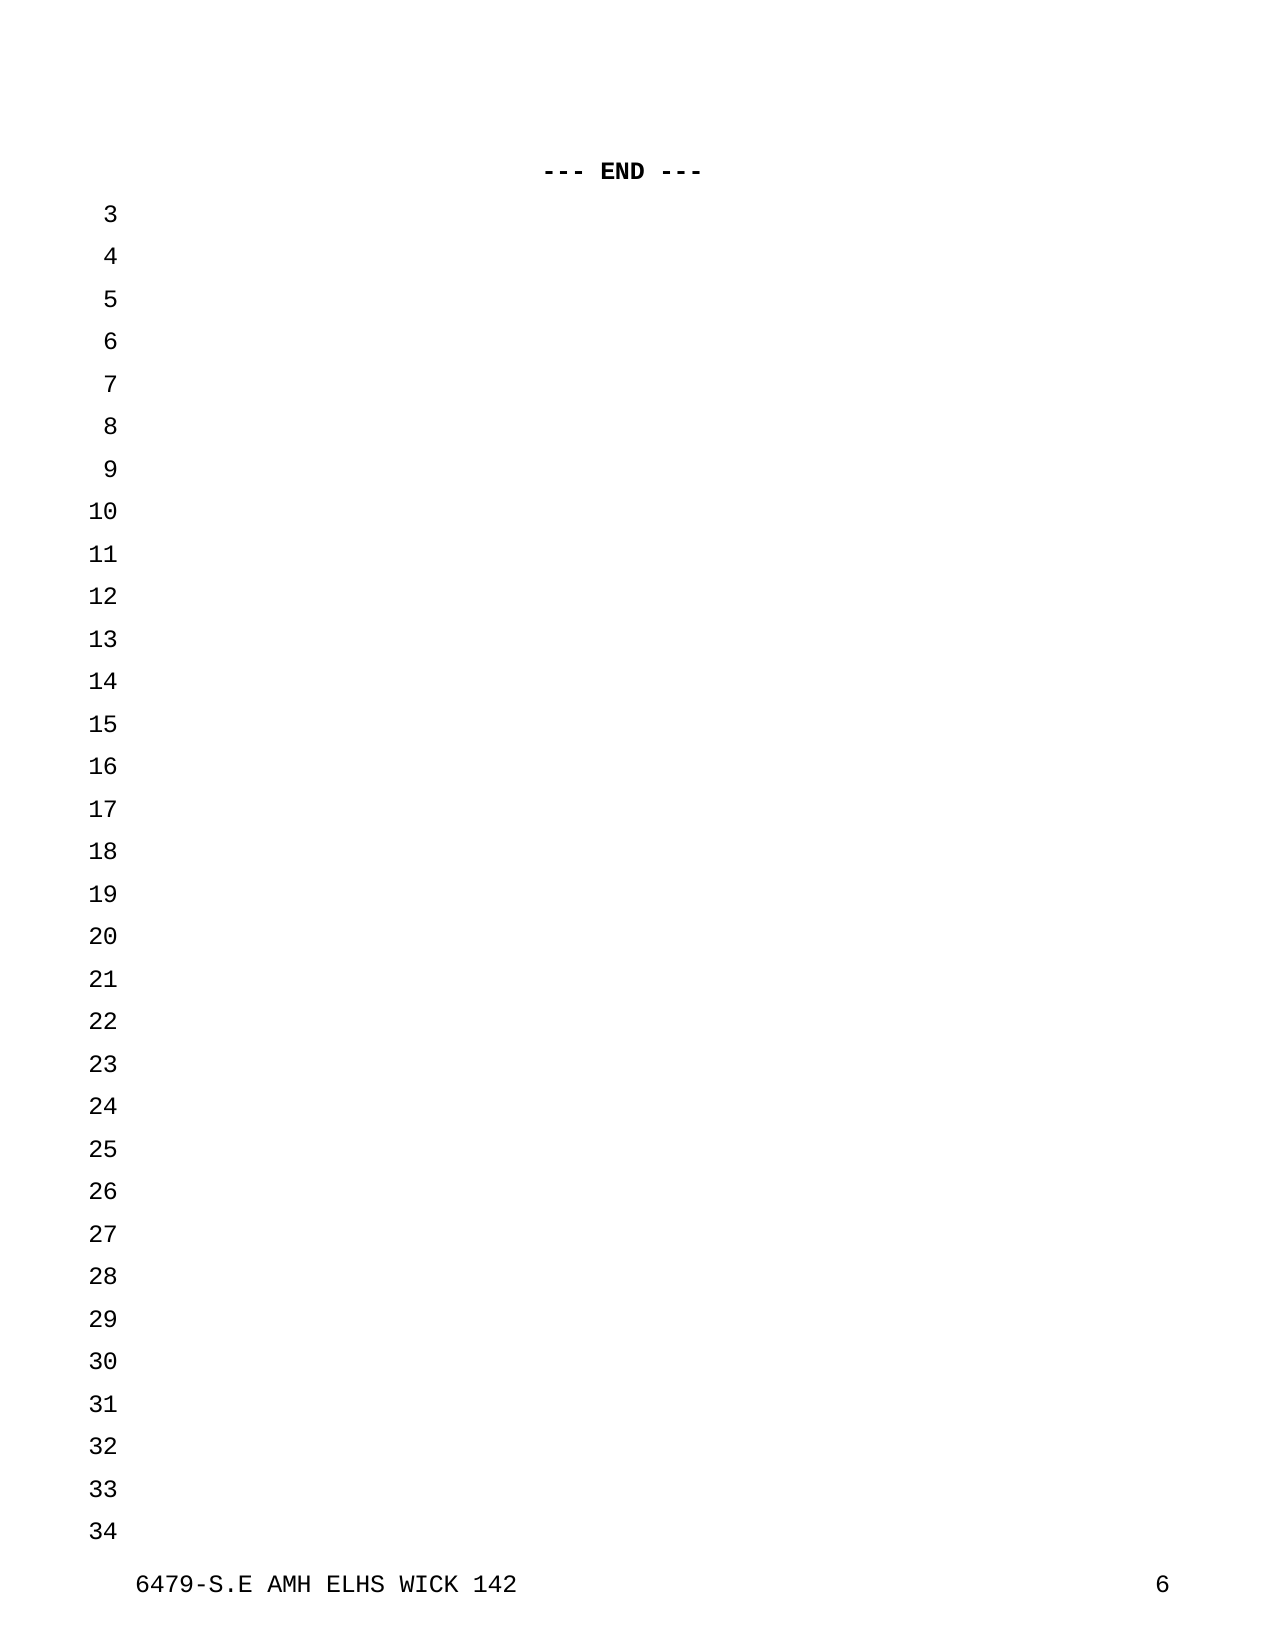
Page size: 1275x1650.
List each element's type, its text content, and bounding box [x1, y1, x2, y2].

text --- END --- [75, 146, 1170, 188]
